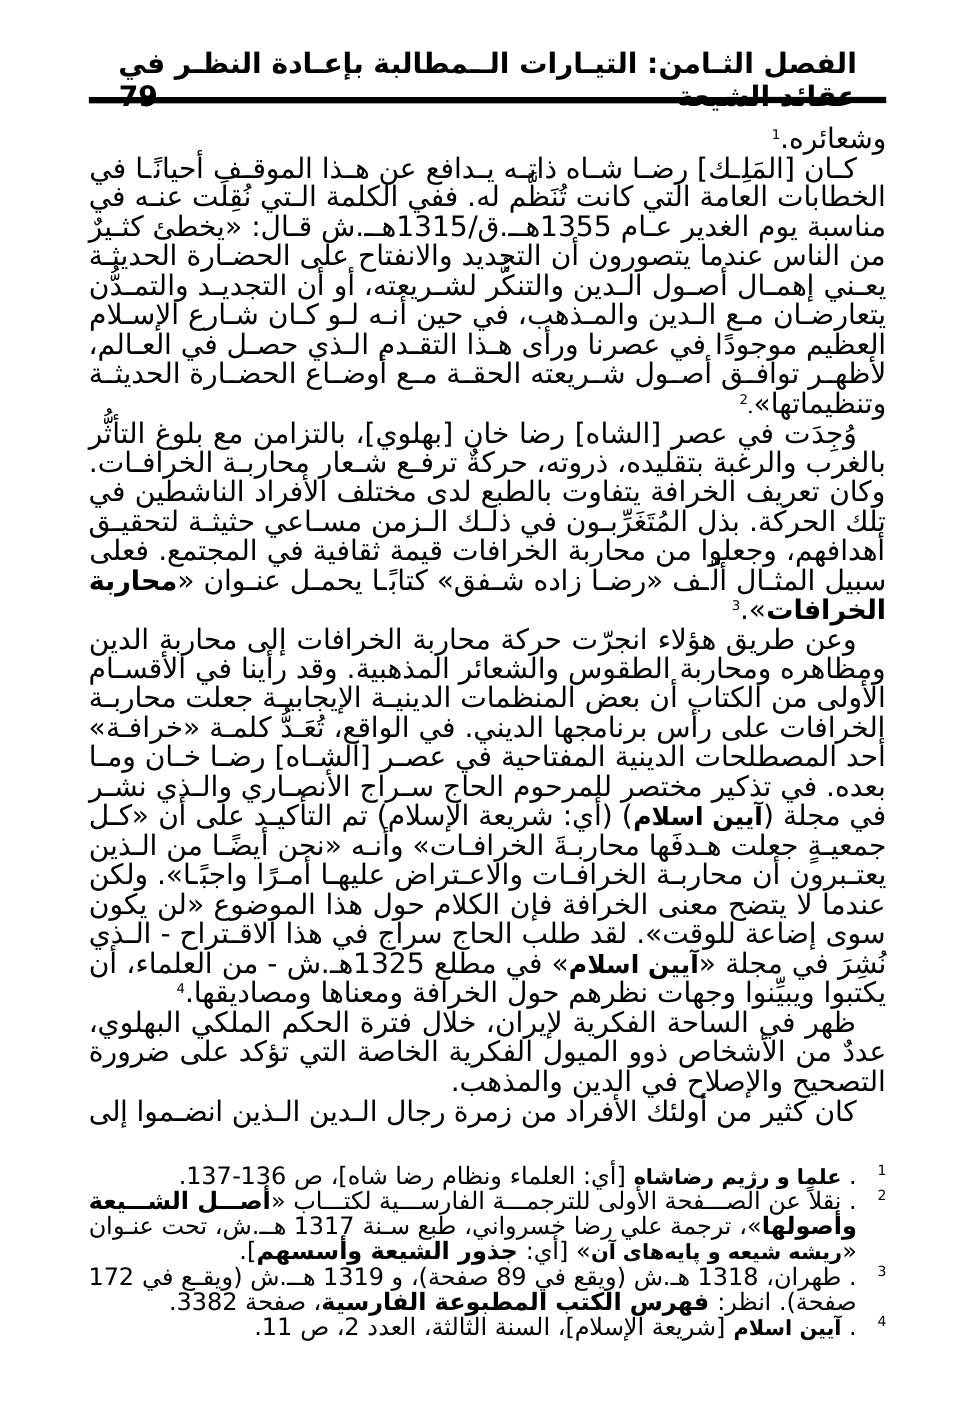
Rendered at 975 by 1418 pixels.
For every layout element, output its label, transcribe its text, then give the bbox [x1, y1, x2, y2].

text وُجِدَت في عصر [الشاه] رضا خان [بهلوي]، بالتزامن مع بلوغ التأثُّر بالغرب والرغبة بتقليده، ذروته، حركةٌ ترفع شعار محاربة الخرافات. وكان تعريف الخرافة يتفاوت بالطبع لدى مختلف الأفراد الناشطين في تلك الحركة. بذل المُتَغَرِّبون في ذلك الزمن مساعي حثيثة لتحقيق أهدافهم، وجعلوا من محاربة الخرافات قيمة ثقافية في المجتمع. فعلى سبيل المثال ألّف «رضا زاده شفق» كتابًا يحمل عنوان «محاربة الخرافات». [89, 420, 886, 626]
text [89, 1097, 886, 1127]
text وعن طريق هؤلاء انجرّت حركة محاربة الخرافات إلى محاربة الدين ومظاهره ومحاربة الطقوس والشعائر المذهبية. وقد رأينا في الأقسام الأولى من الكتاب أن بعض المنظمات الدينية الإيجابية جعلت محاربة الخرافات على رأس برنامجها الديني. في الواقع، تُعَدُّ كلمة «خرافة» أحد المصطلحات الدينية المفتاحية في عصر [الشاه] رضا خان وما بعده. في تذكير مختصر للمرحوم الحاج سراج الأنصاري والذي نشر في مجلة (آیین اسلام) (أي: شريعة الإسلام) تم التأكيد على أن «كل جمعيةٍ جعلت هدفَها محاربةَ الخرافات» وأنه «نحن أيضًا من الذين يعتبرون أن محاربة الخرافات والاعتراض عليها أمرًا واجبًا». ولكن عندما لا يتضح معنى الخرافة فإن الكلام حول هذا الموضوع «لن يكون سوى إضاعة للوقت». لقد طلب الحاج سراج في هذا الاقتراح - الذي نُشِرَ في مجلة «آیین اسلام» في مطلع 1325هـ.ش - من العلماء، أن يكتبوا ويبيِّنوا وجهات نظرهم حول الخرافة ومعناها ومصاديقها. [89, 626, 886, 1009]
text ظهر في الساحة الفكرية لإيران، خلال فترة الحكم الملكي البهلوي، عددٌ من الأشخاص ذوو الميول الفكرية الخاصة التي تؤكد على ضرورة التصحيح والإصلاح في الدين والمذهب. [89, 1009, 886, 1097]
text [89, 125, 886, 154]
text كان [المَلِك] رضا شاه ذاته يدافع عن هذا الموقف أحيانًا في الخطابات العامة التي كانت تُنَظَّم له. ففي الكلمة التي نُقِلَت عنه في مناسبة يوم الغدير عام 1355هـ.ق/1315هـ.ش قال: «يخطئ كثيرٌ من الناس عندما يتصورون أن التجديد والانفتاح على الحضارة الحديثة يعني إهمال أصول الدين والتنكُّر لشريعته، أو أن التجديد والتمدُّن يتعارضان مع الدين والمذهب، في حين أنه لو كان شارع الإسلام العظيم موجودًا في عصرنا ورأى هذا التقدم الذي حصل في العالم، لأظهر توافق أصول شريعته الحقة مع أوضاع الحضارة الحديثة وتنظيماتها». [89, 154, 886, 420]
